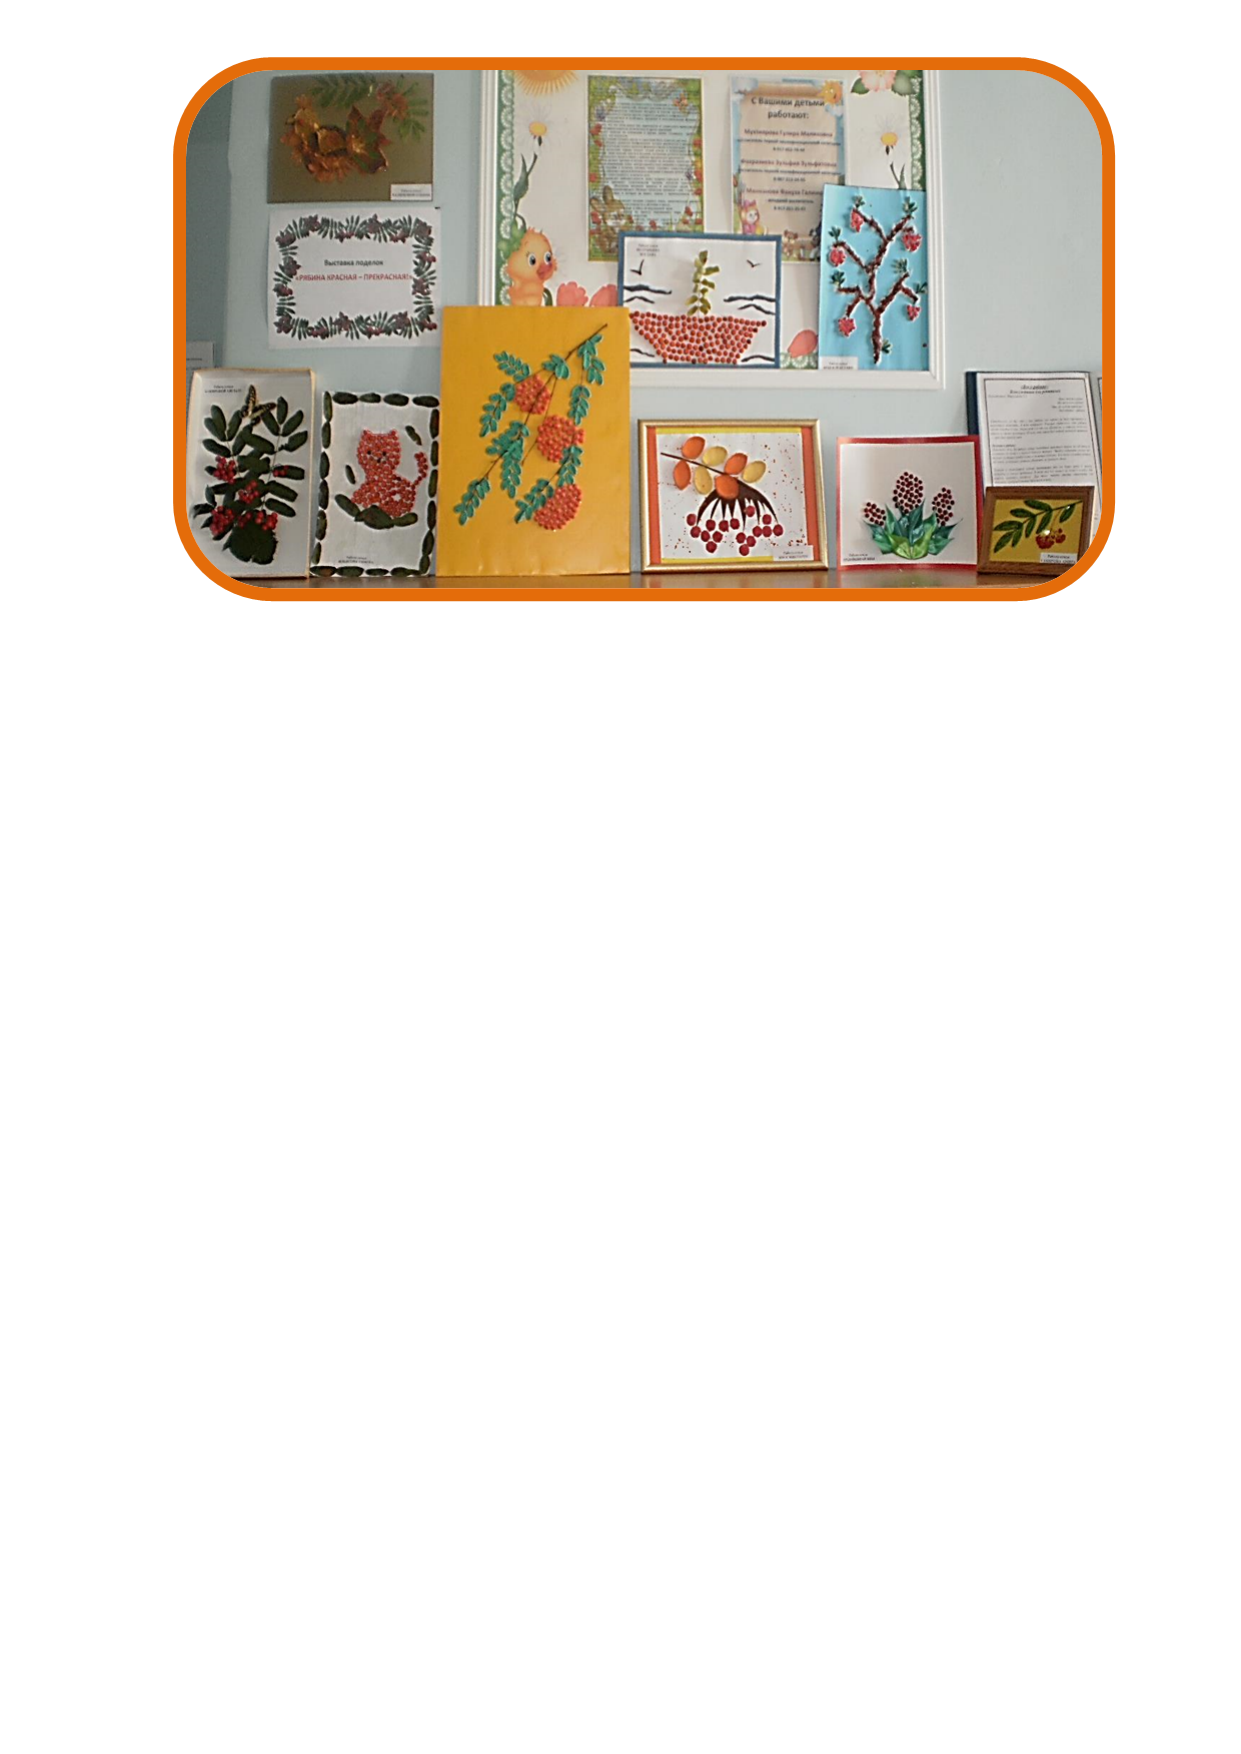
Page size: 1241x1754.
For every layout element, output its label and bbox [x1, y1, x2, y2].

picture [173, 57, 1116, 602]
